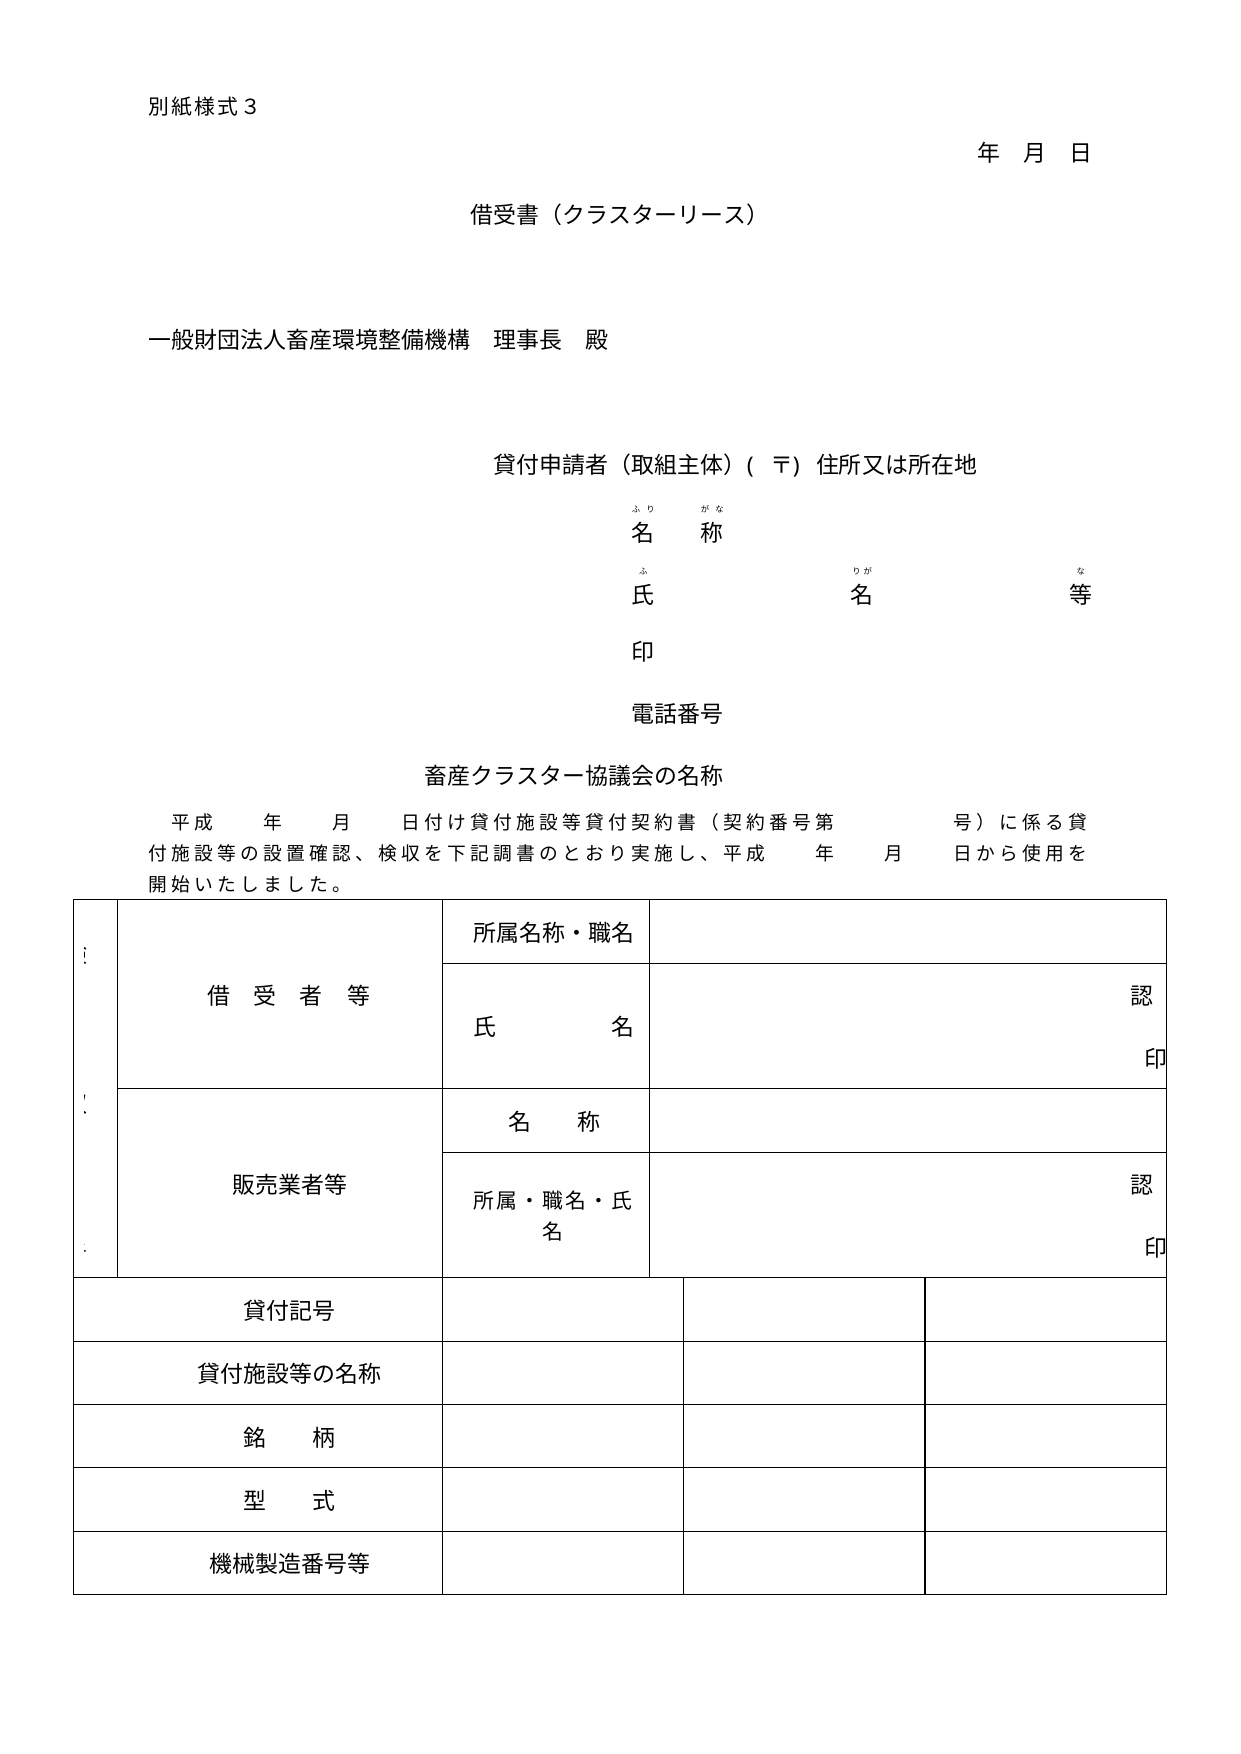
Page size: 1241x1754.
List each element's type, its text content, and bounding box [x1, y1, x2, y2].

table_cell [443, 1405, 683, 1467]
table_cell [443, 1532, 683, 1594]
table_cell [926, 1468, 1166, 1531]
table_cell 機械製造番号等 [74, 1532, 442, 1594]
text 年 月 日 [148, 121, 1092, 183]
table_cell [684, 1278, 924, 1341]
table_header 検収者 [74, 900, 117, 1277]
table_cell [443, 1278, 683, 1341]
text 畜産クラスター協議会の名称 [148, 743, 1092, 806]
text 印 [609, 557, 1092, 681]
table_cell [684, 1532, 924, 1594]
text 借受書（クラスターリース） [148, 183, 1092, 245]
table_cell [926, 1342, 1166, 1404]
table_cell 銘 柄 [74, 1405, 442, 1467]
text 平成 年 月 日付け貸付施設等貸付契約書（契約番号第 号）に係る貸付施設等の設置確認、検収を下記調書のとおり実施し、平成 年 月 日から使用を開始いたしました。 [148, 806, 1092, 899]
text 一般財団法人畜産環境整備機構 理事長 殿 [148, 307, 1092, 370]
table_cell 氏 名 [443, 964, 649, 1088]
table_cell 型 式 [74, 1468, 442, 1531]
table_cell 認印 [650, 964, 1166, 1088]
table_cell 販売業者等 [118, 1089, 442, 1277]
table_header 借受者等 [118, 900, 442, 1088]
table_cell 貸付施設等の名称 [74, 1342, 442, 1404]
text 貸付申請者（取組主体）(〒)住所又は所在地 [148, 432, 1092, 494]
text 電話番号 [609, 681, 1092, 743]
table_header [650, 900, 1166, 963]
table_header 所属名称・職名 [443, 900, 649, 963]
table_cell [443, 1468, 683, 1531]
table_cell [443, 1342, 683, 1404]
table_cell [650, 1089, 1166, 1152]
table_cell 貸付記号 [74, 1278, 442, 1341]
table_cell [926, 1532, 1166, 1594]
table_cell [684, 1468, 924, 1531]
table_cell [684, 1342, 924, 1404]
table_cell 認印 [650, 1153, 1166, 1277]
table_cell 名 称 [443, 1089, 649, 1152]
table_cell [926, 1405, 1166, 1467]
text 別紙様式３ [148, 89, 1092, 121]
table_cell 所属・職名・氏名 [443, 1153, 649, 1277]
table_cell [684, 1405, 924, 1467]
table_cell [926, 1278, 1166, 1341]
